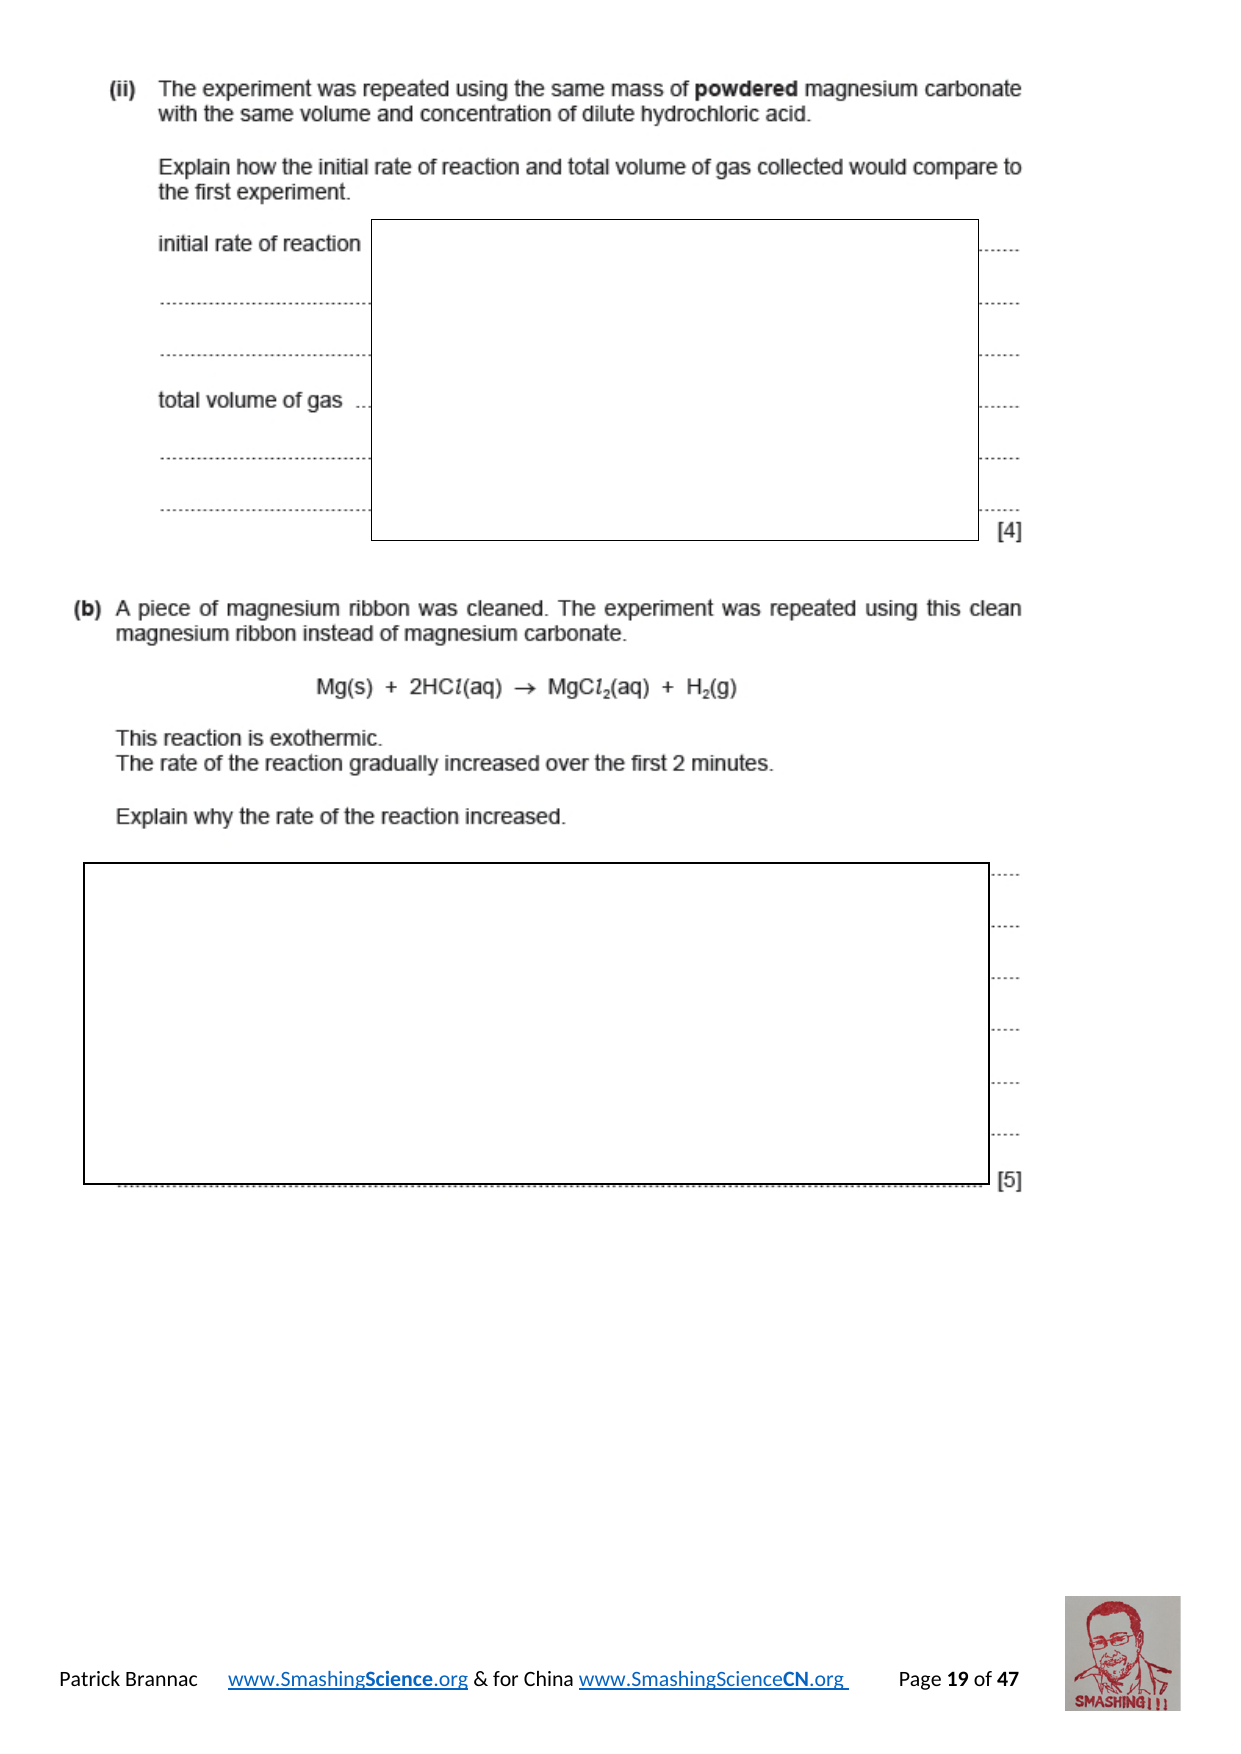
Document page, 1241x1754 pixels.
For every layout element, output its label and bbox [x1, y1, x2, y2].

picture [59, 73, 1026, 1202]
picture [1065, 1596, 1181, 1711]
